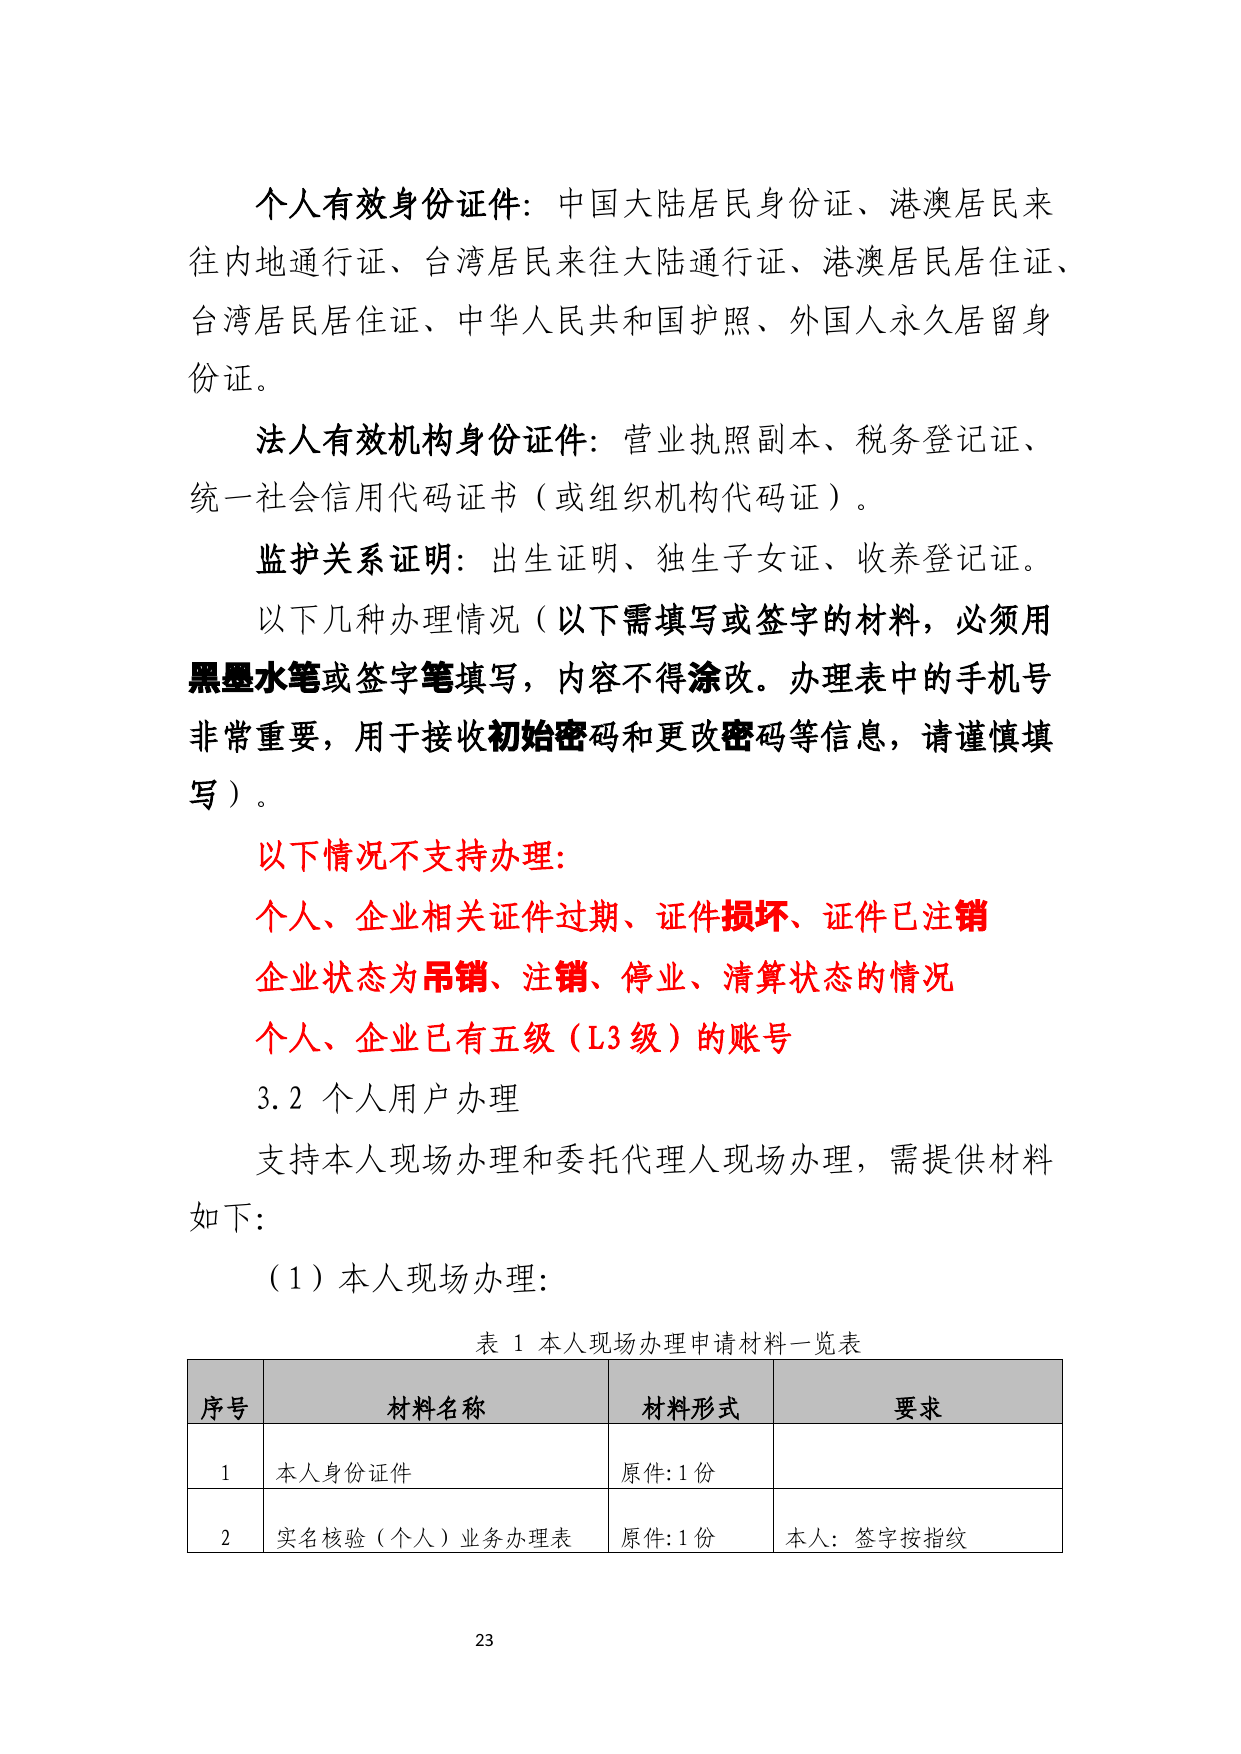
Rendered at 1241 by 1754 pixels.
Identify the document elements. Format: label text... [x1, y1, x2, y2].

table_header 要求 [774, 1360, 1062, 1423]
table_cell 1 [188, 1424, 263, 1487]
table_cell [774, 1424, 1062, 1487]
table_header 材料形式 [609, 1360, 773, 1423]
text 个人、企业已有五级（L3级）的账号 [187, 996, 1062, 1054]
table_cell 2 [188, 1489, 263, 1552]
table_header 材料名称 [264, 1360, 608, 1423]
table_cell 本人身份证件 [264, 1424, 608, 1487]
table_cell 原件:1份 [609, 1424, 773, 1487]
text 个人、企业相关证件过期、证件损坏、证件已注销 [187, 874, 1062, 933]
text 支持本人现场办理和委托代理人现场办理，需提供材料如下： [187, 1118, 1062, 1234]
text 3.2 个人用户办理 [187, 1057, 1062, 1115]
text 以下几种办理情况（以下需填写或签字的材料，必须用黑墨水笔或签字笔填写，内容不得涂改。办理表中的手机号非常重要，用于接收初始密码和更改密码等信息，请谨慎填写）。 [187, 578, 1062, 811]
text 监护关系证明：出生证明、独生子女证、收养登记证。 [187, 517, 1062, 575]
text 企业状态为吊销、注销、停业、清算状态的情况 [187, 935, 1062, 994]
text 个人有效身份证件：中国大陆居民身份证、港澳居民来往内地通行证、台湾居民来往大陆通行证、港澳居民居住证、台湾居民居住证、中华人民共和国护照、外国人永久居留身份证。 [187, 162, 1062, 395]
table_cell 原件:1份 [609, 1489, 773, 1552]
table_cell 本人：签字按指纹 [774, 1489, 1062, 1552]
table_header 序号 [188, 1360, 263, 1423]
table_cell 实名核验（个人）业务办理表 [264, 1489, 608, 1552]
text 以下情况不支持办理： [187, 814, 1062, 872]
text （1）本人现场办理： [187, 1237, 1062, 1295]
text 法人有效机构身份证件：营业执照副本、税务登记证、统一社会信用代码证书（或组织机构代码证）。 [187, 398, 1062, 514]
list 表 1 本人现场办理申请材料一览表 [275, 1298, 1062, 1356]
